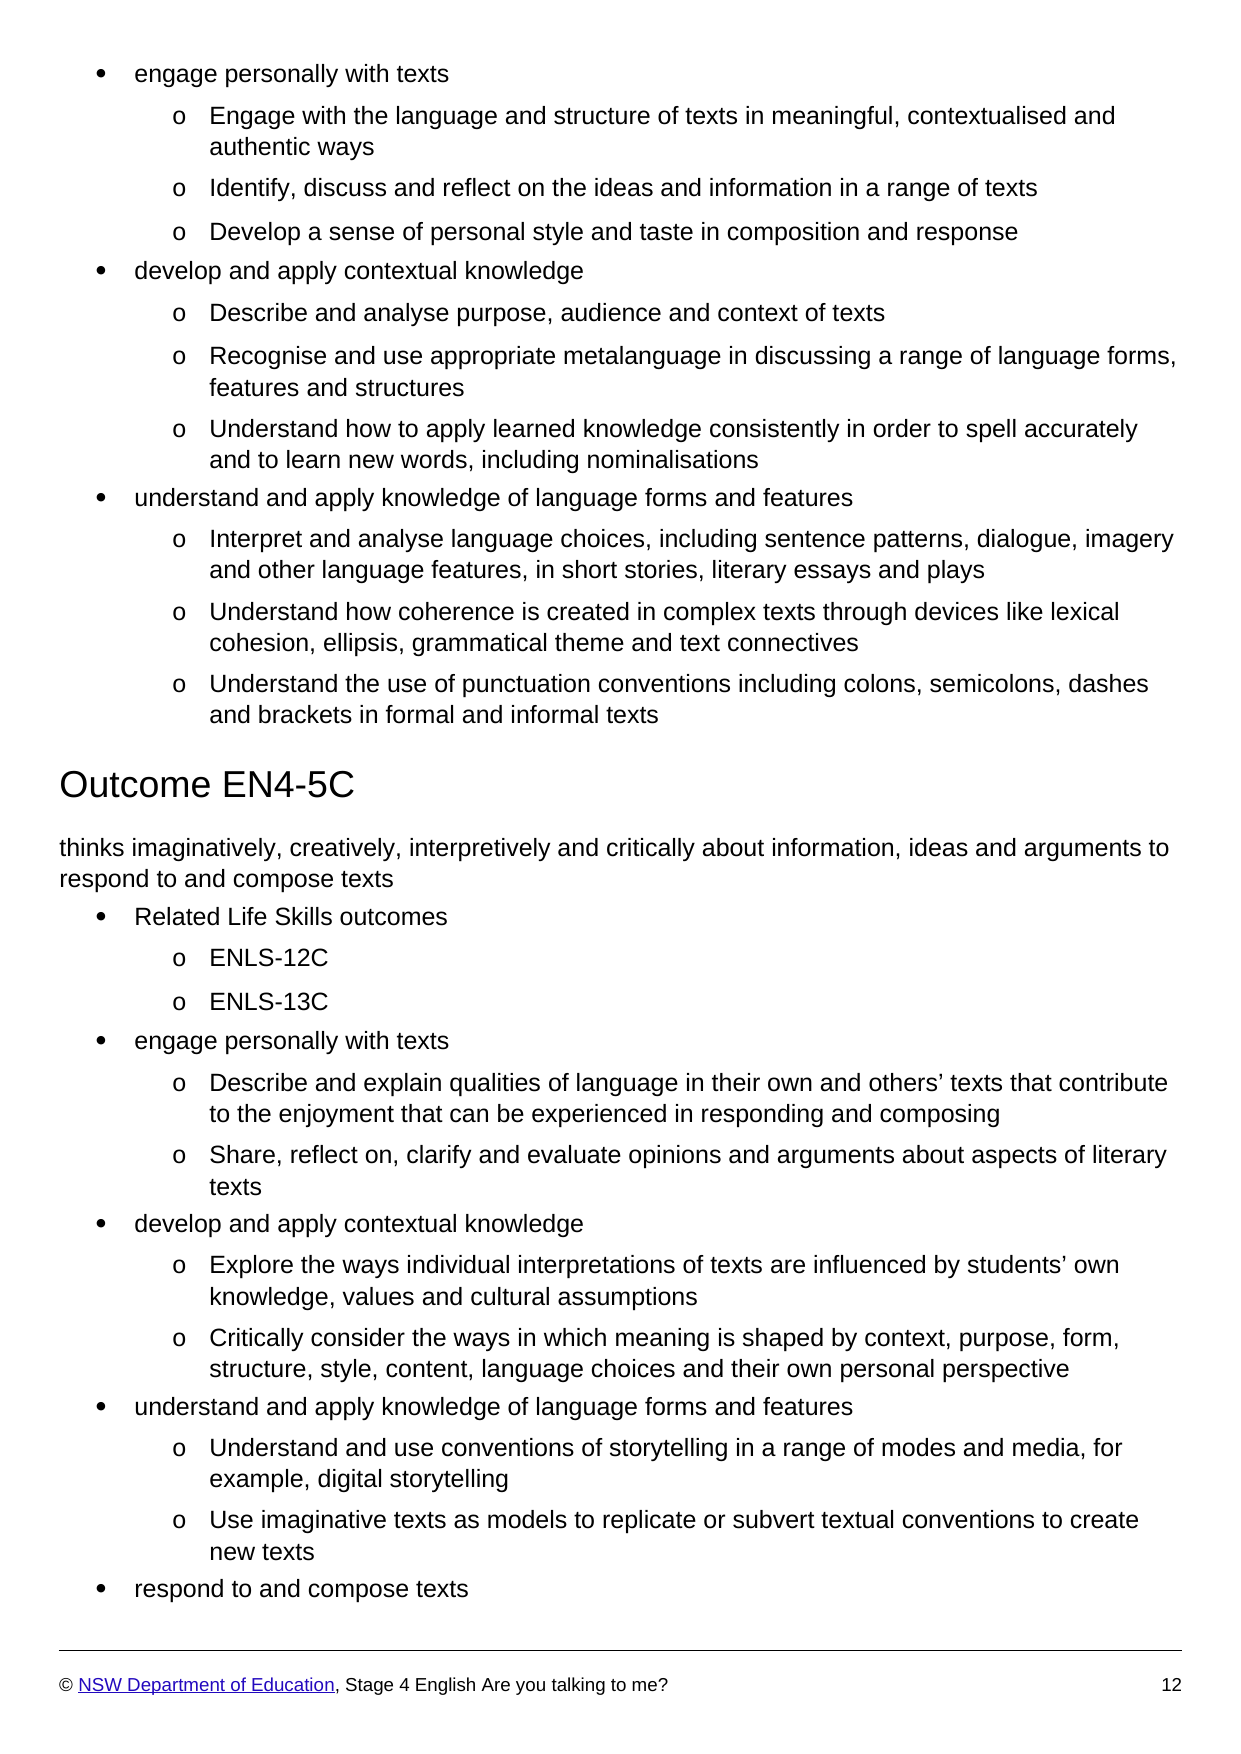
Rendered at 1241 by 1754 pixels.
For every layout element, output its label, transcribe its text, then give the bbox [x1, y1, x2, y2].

list Understand how coherence is created in complex texts through devices like lexical cohesion, ellipsis, grammatical theme and text connectives [172, 596, 1181, 657]
list ENLS-12C [172, 943, 1181, 974]
list Explore the ways individual interpretations of texts are influenced by students’ own knowledge, values and cultural assumptions [172, 1250, 1181, 1310]
list Critically consider the ways in which meaning is shaped by context, purpose, form, structure, style, content, language choices and their own personal perspective [172, 1323, 1181, 1383]
list respond to and compose texts [97, 1574, 1181, 1603]
list engage personally with texts [97, 59, 1181, 88]
list develop and apply contextual knowledge [97, 256, 1181, 285]
list Develop a sense of personal style and taste in composition and response [172, 217, 1181, 248]
list engage personally with texts [97, 1026, 1181, 1055]
list Describe and explain qualities of language in their own and others’ texts that contribute to the enjoyment that can be experienced in responding and composing [172, 1067, 1181, 1128]
list ENLS-13C [172, 987, 1181, 1017]
list Engage with the language and structure of texts in meaningful, contextualised and authentic ways [172, 101, 1181, 161]
list Understand the use of punctuation conventions including colons, semicolons, dashes and brackets in formal and informal texts [172, 669, 1181, 729]
list Share, reflect on, clarify and evaluate opinions and arguments about aspects of literary texts [172, 1140, 1181, 1200]
list Describe and analyse purpose, audience and context of texts [172, 298, 1181, 329]
text thinks imaginatively, creatively, interpretively and critically about information, ideas and arguments to respond to and compose texts [59, 831, 1181, 893]
list Related Life Skills outcomes [97, 901, 1181, 931]
list understand and apply knowledge of language forms and features [97, 1391, 1181, 1420]
list Recognise and use appropriate metalanguage in discussing a range of language forms, features and structures [172, 341, 1181, 401]
list Understand how to apply learned knowledge consistently in order to spell accurately and to learn new words, including nominalisations [172, 414, 1181, 474]
subtitle Outcome EN4-5C [59, 762, 1181, 806]
list Identify, discuss and reflect on the ideas and information in a range of texts [172, 173, 1181, 204]
list Understand and use conventions of storytelling in a range of modes and media, for example, digital storytelling [172, 1433, 1181, 1493]
list understand and apply knowledge of language forms and features [97, 482, 1181, 511]
list develop and apply contextual knowledge [97, 1208, 1181, 1238]
list Interpret and analyse language choices, including sentence patterns, dialogue, imagery and other language features, in short stories, literary essays and plays [172, 524, 1181, 584]
list Use imaginative texts as models to replicate or subvert textual conventions to create new texts [172, 1506, 1181, 1566]
